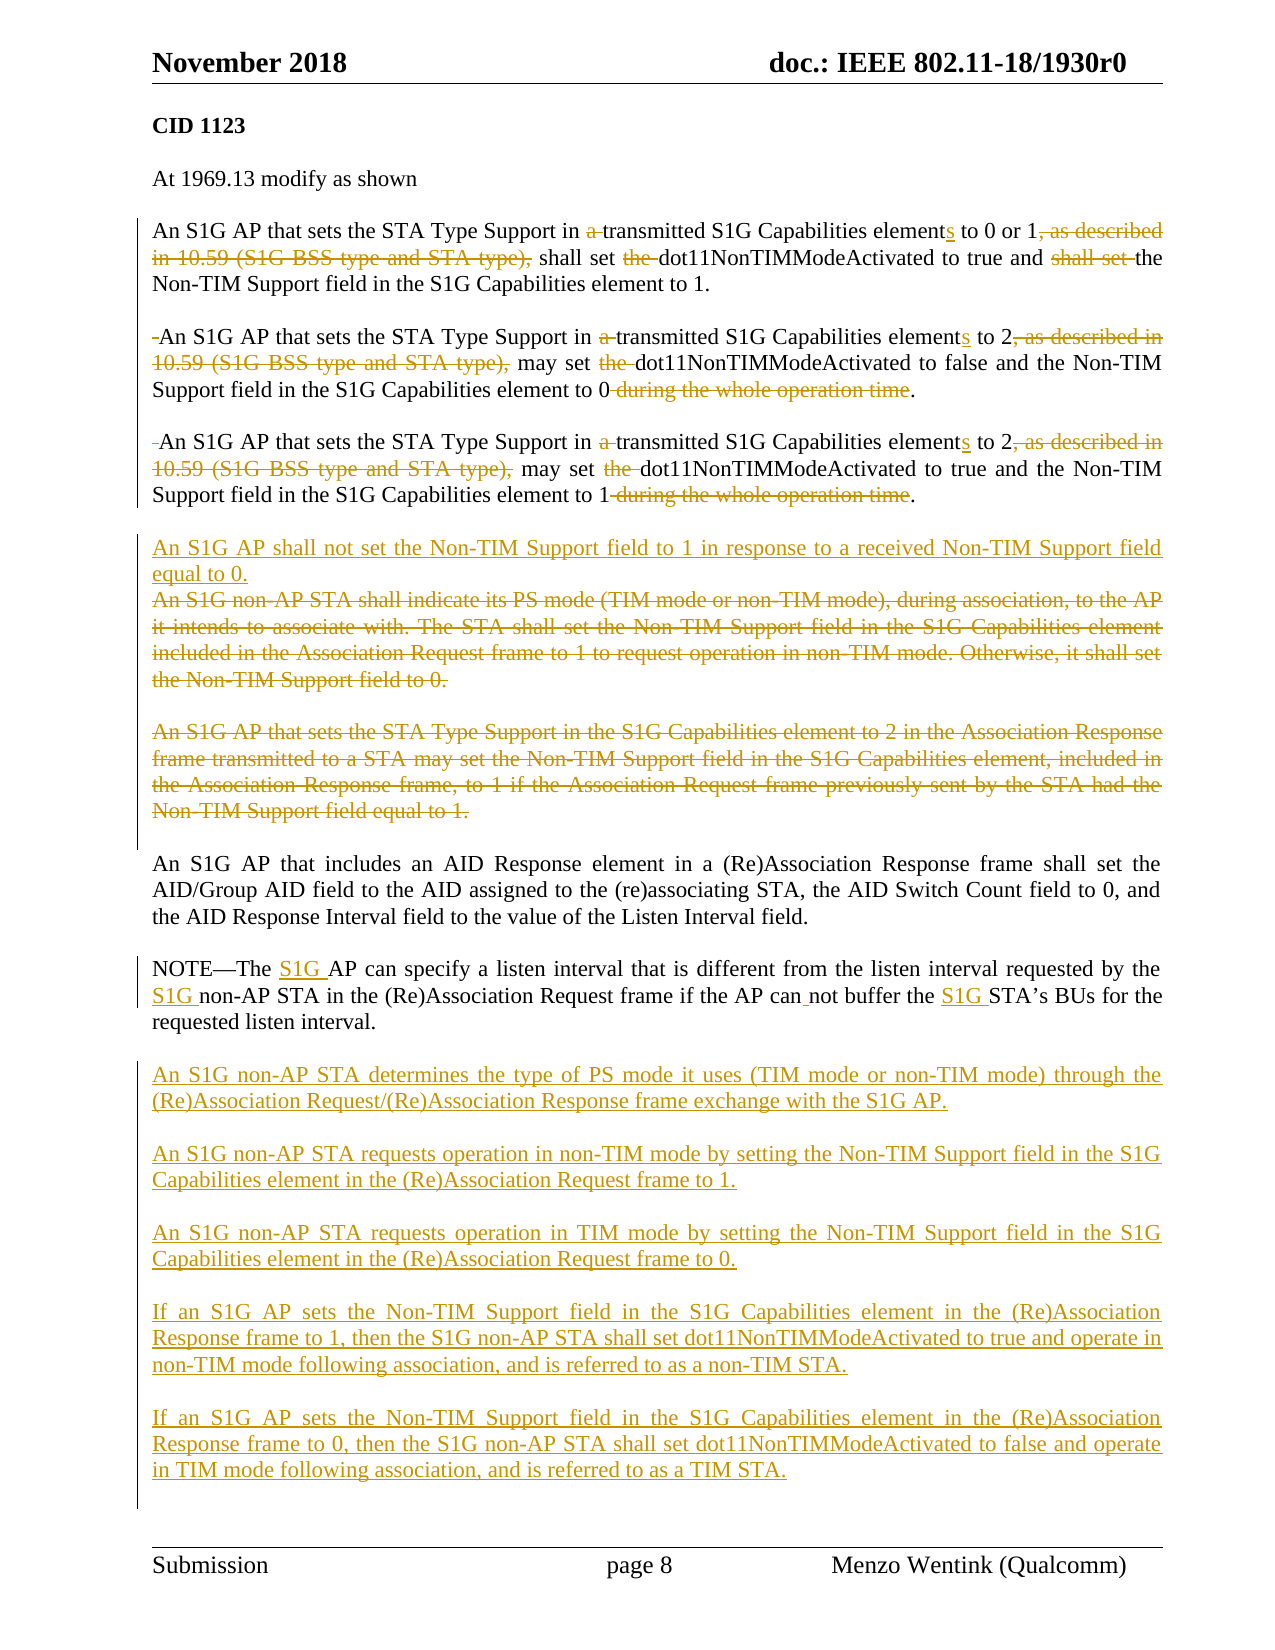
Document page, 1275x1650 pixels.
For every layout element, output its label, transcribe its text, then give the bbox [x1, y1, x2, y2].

text An S1G AP that includes an AID Response element in a (Re)Association Response frame shall set the AID/Group AID field to the AID assigned to the (re)associating STA, the AID Switch Count field to 0, and the AID Response Interval field to the value of the Listen Interval field. [152, 850, 1163, 929]
text CID 1123 [152, 112, 1163, 138]
text An S1G AP that sets the STA Type Support in transmitted S1G Capabilities element to 2 may set dot11NonTIMModeActivated to true and the Non-TIM Support field in the S1G Capabilities element to 1. [152, 428, 1163, 507]
text NOTE—The AP can specify a listen interval that is different from the listen interval requested by the non-AP STA in the (Re)Association Request frame if the AP cannot buffer the STA’s BUs for the requested listen interval. [152, 956, 1163, 1034]
text An S1G AP that sets the STA Type Support in transmitted S1G Capabilities element to 2 may set dot11NonTIMModeActivated to false and the Non-TIM Support field in the S1G Capabilities element to 0. [152, 323, 1163, 402]
text An S1G AP that sets the STA Type Support in transmitted S1G Capabilities element to 0 or 1 shall set dot11NonTIMModeActivated to true and the Non-TIM Support field in the S1G Capabilities element to 1. [152, 218, 1163, 297]
text At 1969.13 modify as shown [152, 165, 1163, 191]
